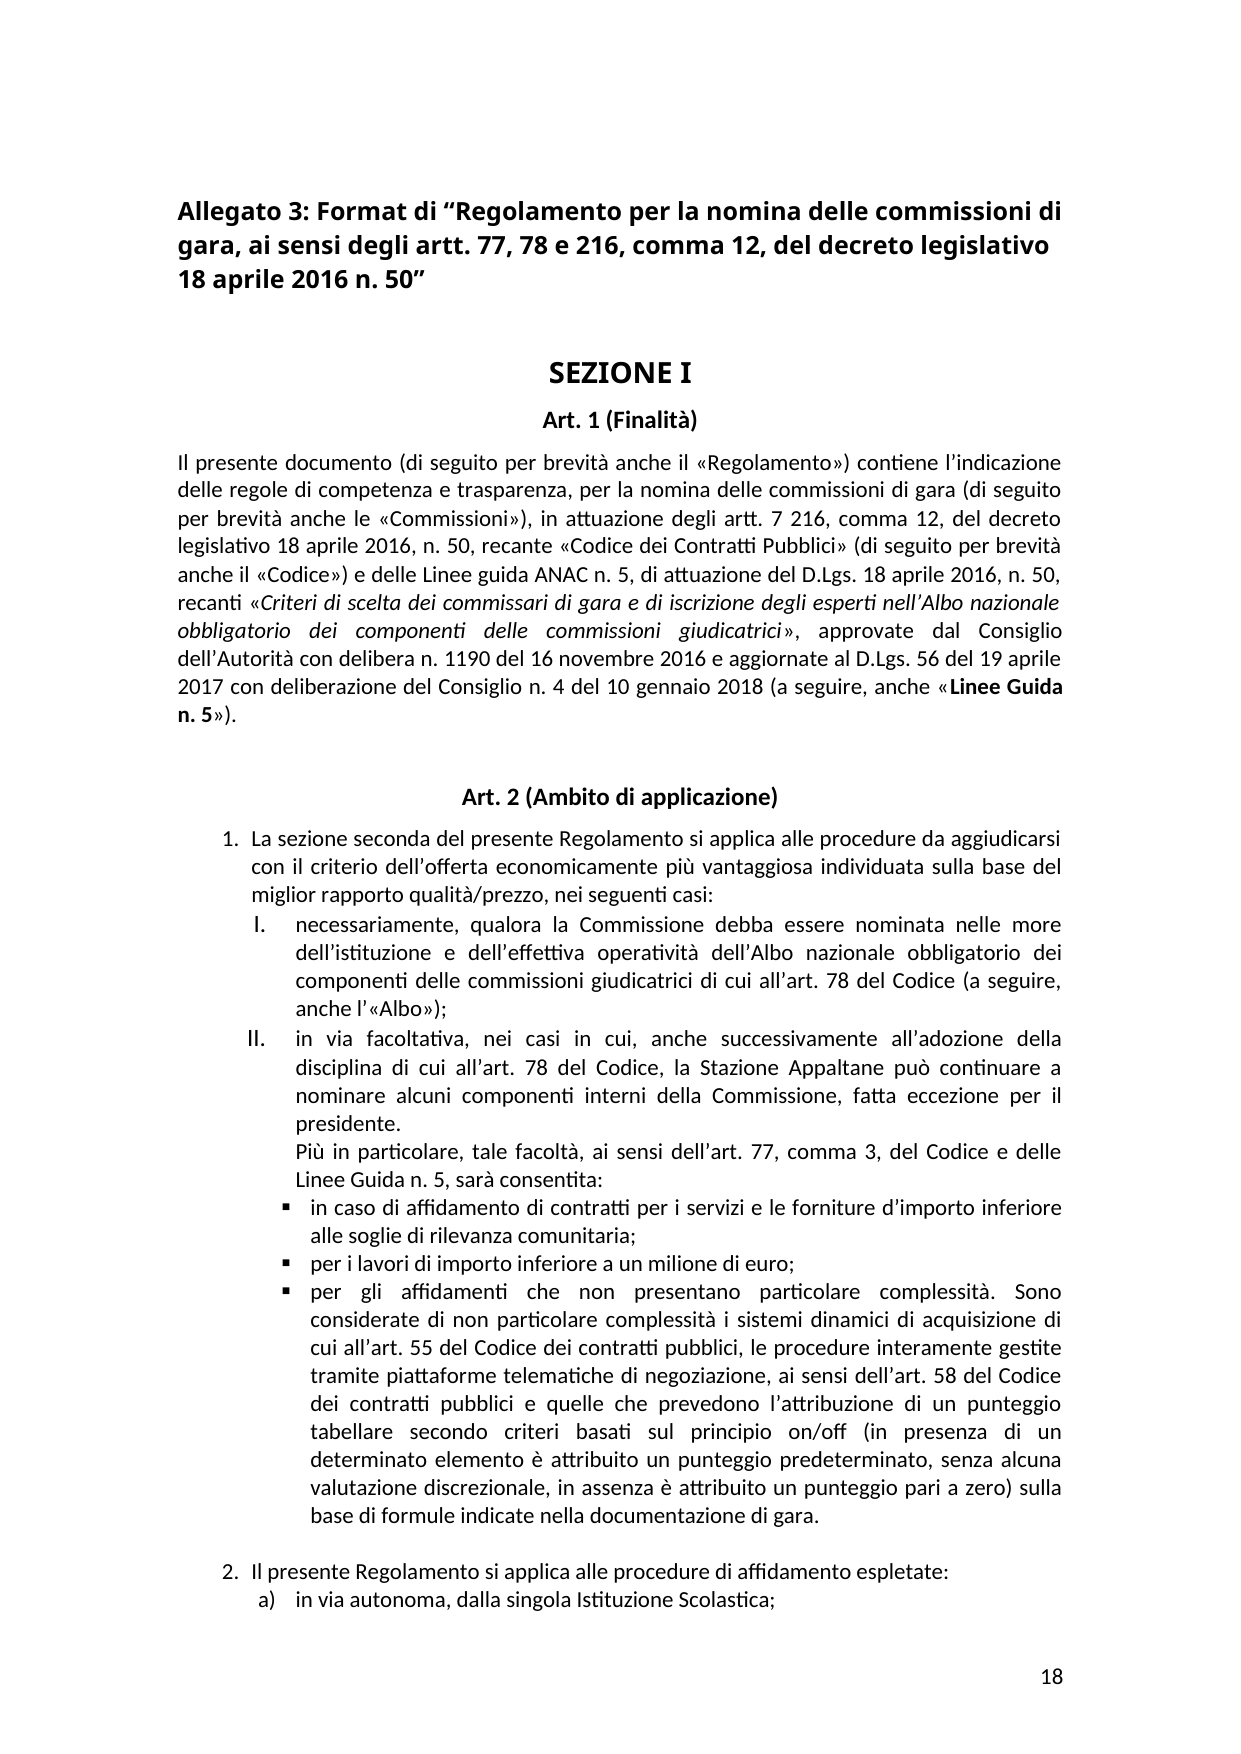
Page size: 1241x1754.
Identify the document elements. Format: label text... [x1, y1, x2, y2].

text Il presente documento (di seguito per brevità anche il «Regolamento») contiene l’indicazione delle regole di competenza e trasparenza, per la nomina delle commissioni di gara (di seguito per brevità anche le «Commissioni»), in attuazione degli artt. 7 216, comma 12, del decreto legislativo 18 aprile 2016, n. 50, recante «Codice dei Contratti Pubblici» (di seguito per brevità anche il «Codice») e delle Linee guida ANAC n. 5, di attuazione del D.Lgs. 18 aprile 2016, n. 50, recanti «Criteri di scelta dei commissari di gara e di iscrizione degli esperti nell’Albo nazionale obbligatorio dei componenti delle commissioni giudicatrici», approvate dal Consiglio dell’Autorità con delibera n. 1190 del 16 novembre 2016 e aggiornate al D.Lgs. 56 del 19 aprile 2017 con deliberazione del Consiglio n. 4 del 10 gennaio 2018 (a seguire, anche «Linee Guida n. 5»). [177, 448, 1063, 728]
list Il presente Regolamento si applica alle procedure di affidamento espletate: [222, 1557, 1063, 1585]
list Più in particolare, tale facoltà, ai sensi dell’art. 77, comma 3, del Codice e delle Linee Guida n. 5, sarà consentita: [295, 1137, 1063, 1193]
text SEZIONE I [177, 352, 1063, 392]
list in via facoltativa, nei casi in cui, anche successivamente all’adozione della disciplina di cui all’art. 78 del Codice, la Stazione Appaltane può continuare a nominare alcuni componenti interni della Commissione, fatta eccezione per il presidente. [266, 1022, 1063, 1137]
list per gli affidamenti che non presentano particolare complessità. Sono considerate di non particolare complessità i sistemi dinamici di acquisizione di cui all’art. 55 del Codice dei contratti pubblici, le procedure interamente gestite tramite piattaforme telematiche di negoziazione, ai sensi dell’art. 58 del Codice dei contratti pubblici e quelle che prevedono l’attribuzione di un punteggio tabellare secondo criteri basati sul principio on/off (in presenza di un determinato elemento è attribuito un punteggio predeterminato, senza alcuna valutazione discrezionale, in assenza è attribuito un punteggio pari a zero) sulla base di formule indicate nella documentazione di gara. [281, 1277, 1063, 1529]
list La sezione seconda del presente Regolamento si applica alle procedure da aggiudicarsi con il criterio dell’offerta economicamente più vantaggiosa individuata sulla base del miglior rapporto qualità/prezzo, nei seguenti casi: [222, 824, 1063, 908]
list necessariamente, qualora la Commissione debba essere nominata nelle more dell’istituzione e dell’effettiva operatività dell’Albo nazionale obbligatorio dei componenti delle commissioni giudicatrici di cui all’art. 78 del Codice (a seguire, anche l’«Albo»); [266, 908, 1063, 1022]
list in caso di affidamento di contratti per i servizi e le forniture d’importo inferiore alle soglie di rilevanza comunitaria; [281, 1193, 1063, 1249]
text Art. 2 (Ambito di applicazione) [177, 781, 1063, 811]
list per i lavori di importo inferiore a un milione di euro; [281, 1249, 1063, 1277]
list in via autonoma, dalla singola Istituzione Scolastica; [258, 1585, 1063, 1613]
text Art. 1 (Finalità) [177, 404, 1063, 435]
subtitle Allegato 3: Format di “Regolamento per la nomina delle commissioni di gara, ai sensi degli artt. 77, 78 e 216, comma 12, del decreto legislativo 18 aprile 2016 n. 50” [177, 194, 1063, 296]
